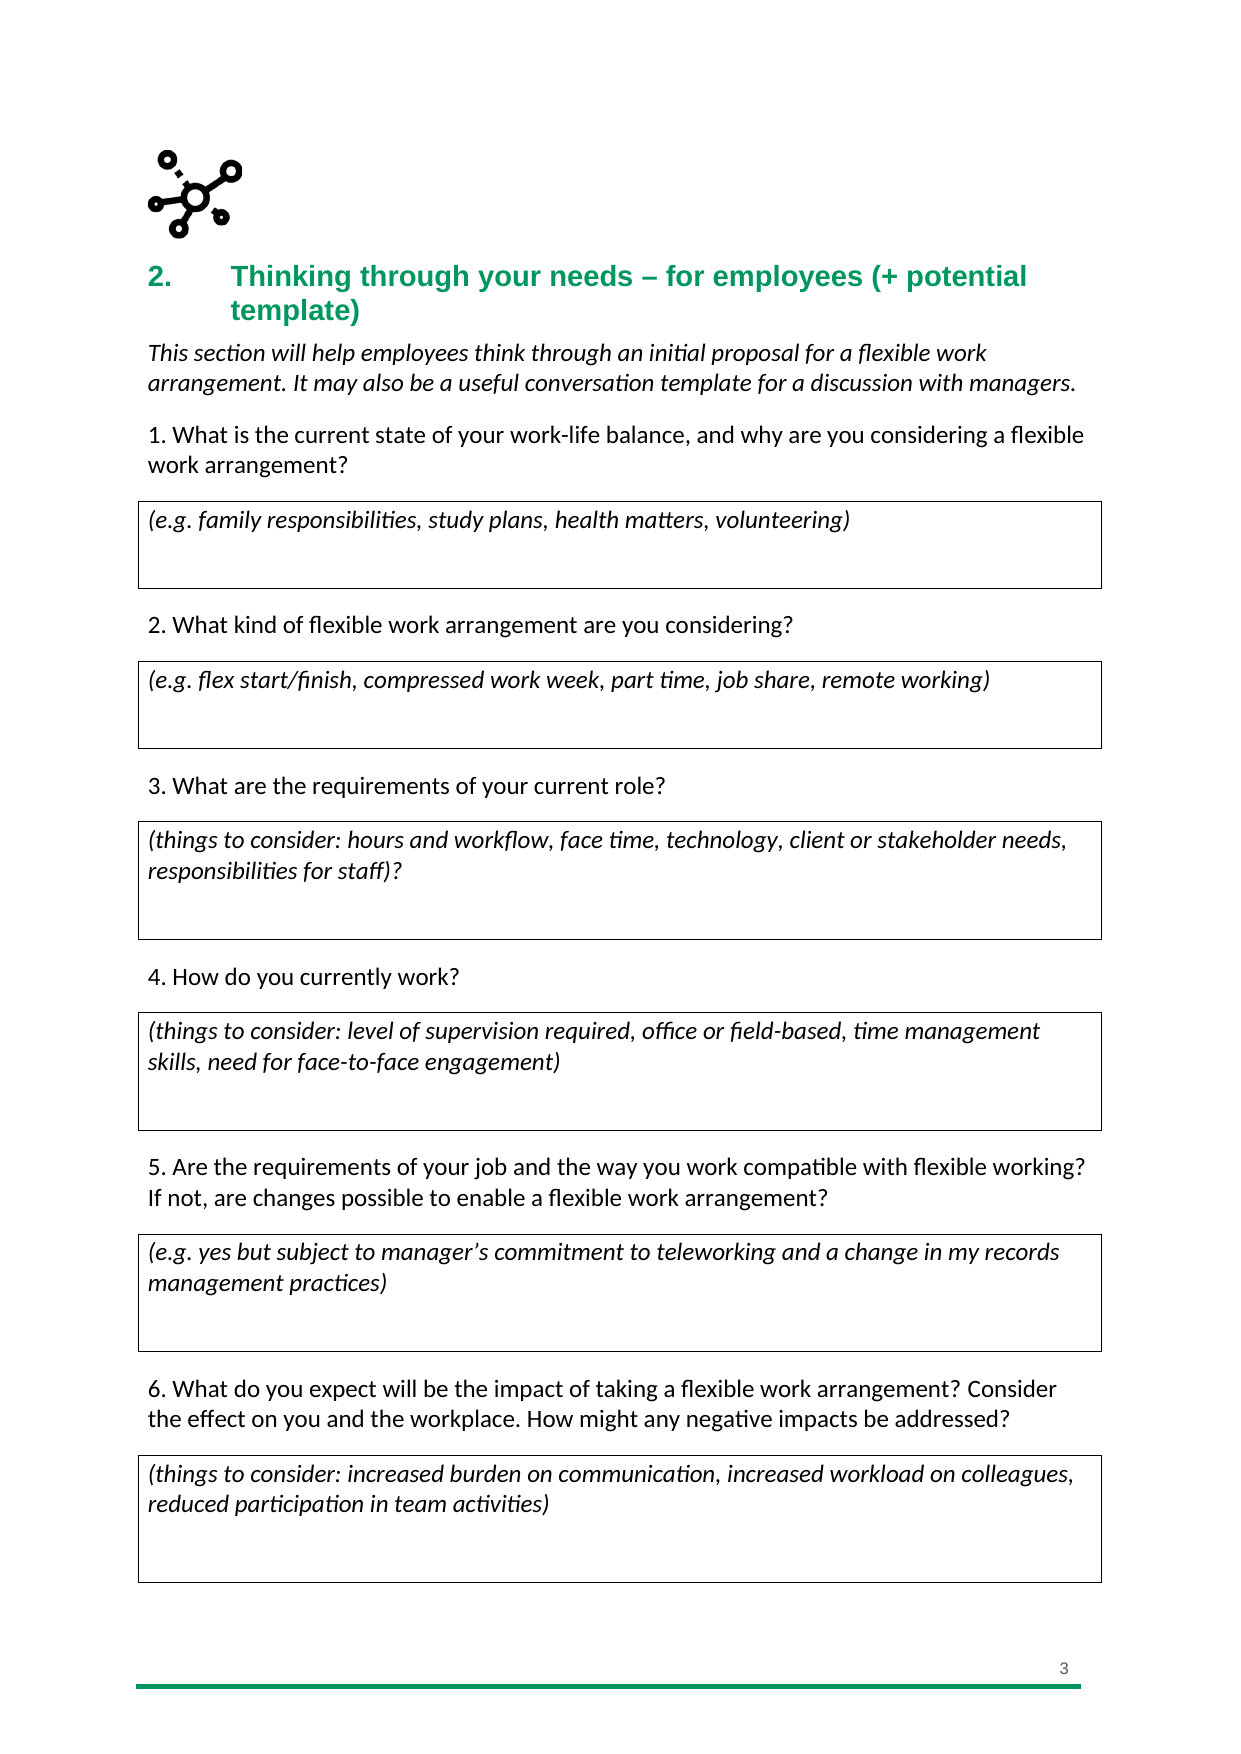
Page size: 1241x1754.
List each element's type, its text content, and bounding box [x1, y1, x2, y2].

text 2. What kind of flexible work arrangement are you considering? [148, 609, 1092, 640]
text (e.g. flex start/finish, compressed work week, part time, job share, remote working) [139, 662, 1101, 694]
text Thinking through your needs – for employees (+ potential template) [148, 259, 1092, 326]
text 1. What is the current state of your work-life balance, and why are you considering a flexible work arrangement? [148, 419, 1092, 480]
picture [147, 150, 243, 239]
text This section will help employees think through an initial proposal for a flexible work arrangement. It may also be a useful conversation template for a discussion with managers. [148, 337, 1092, 398]
text (things to consider: hours and workflow, face time, technology, client or stakeholder needs, responsibilities for staff)? [139, 822, 1101, 885]
text 5. Are the requirements of your job and the way you work compatible with flexible working? If not, are changes possible to enable a flexible work arrangement? [148, 1152, 1092, 1213]
text 6. What do you expect will be the impact of taking a flexible work arrangement? Consider the effect on you and the workplace. How might any negative impacts be addressed? [148, 1373, 1092, 1434]
text 3. What are the requirements of your current role? [148, 770, 1092, 800]
text 4. How do you currently work? [148, 961, 1092, 991]
text (things to consider: level of supervision required, office or field-based, time management skills, need for face-to-face engagement) [139, 1013, 1101, 1076]
text (e.g. family responsibilities, study plans, health matters, volunteering) [139, 502, 1101, 534]
text (things to consider: increased burden on communication, increased workload on colleagues, reduced participation in team activities) [139, 1456, 1101, 1582]
text (e.g. yes but subject to manager’s commitment to teleworking and a change in my records management practices) [139, 1235, 1101, 1298]
